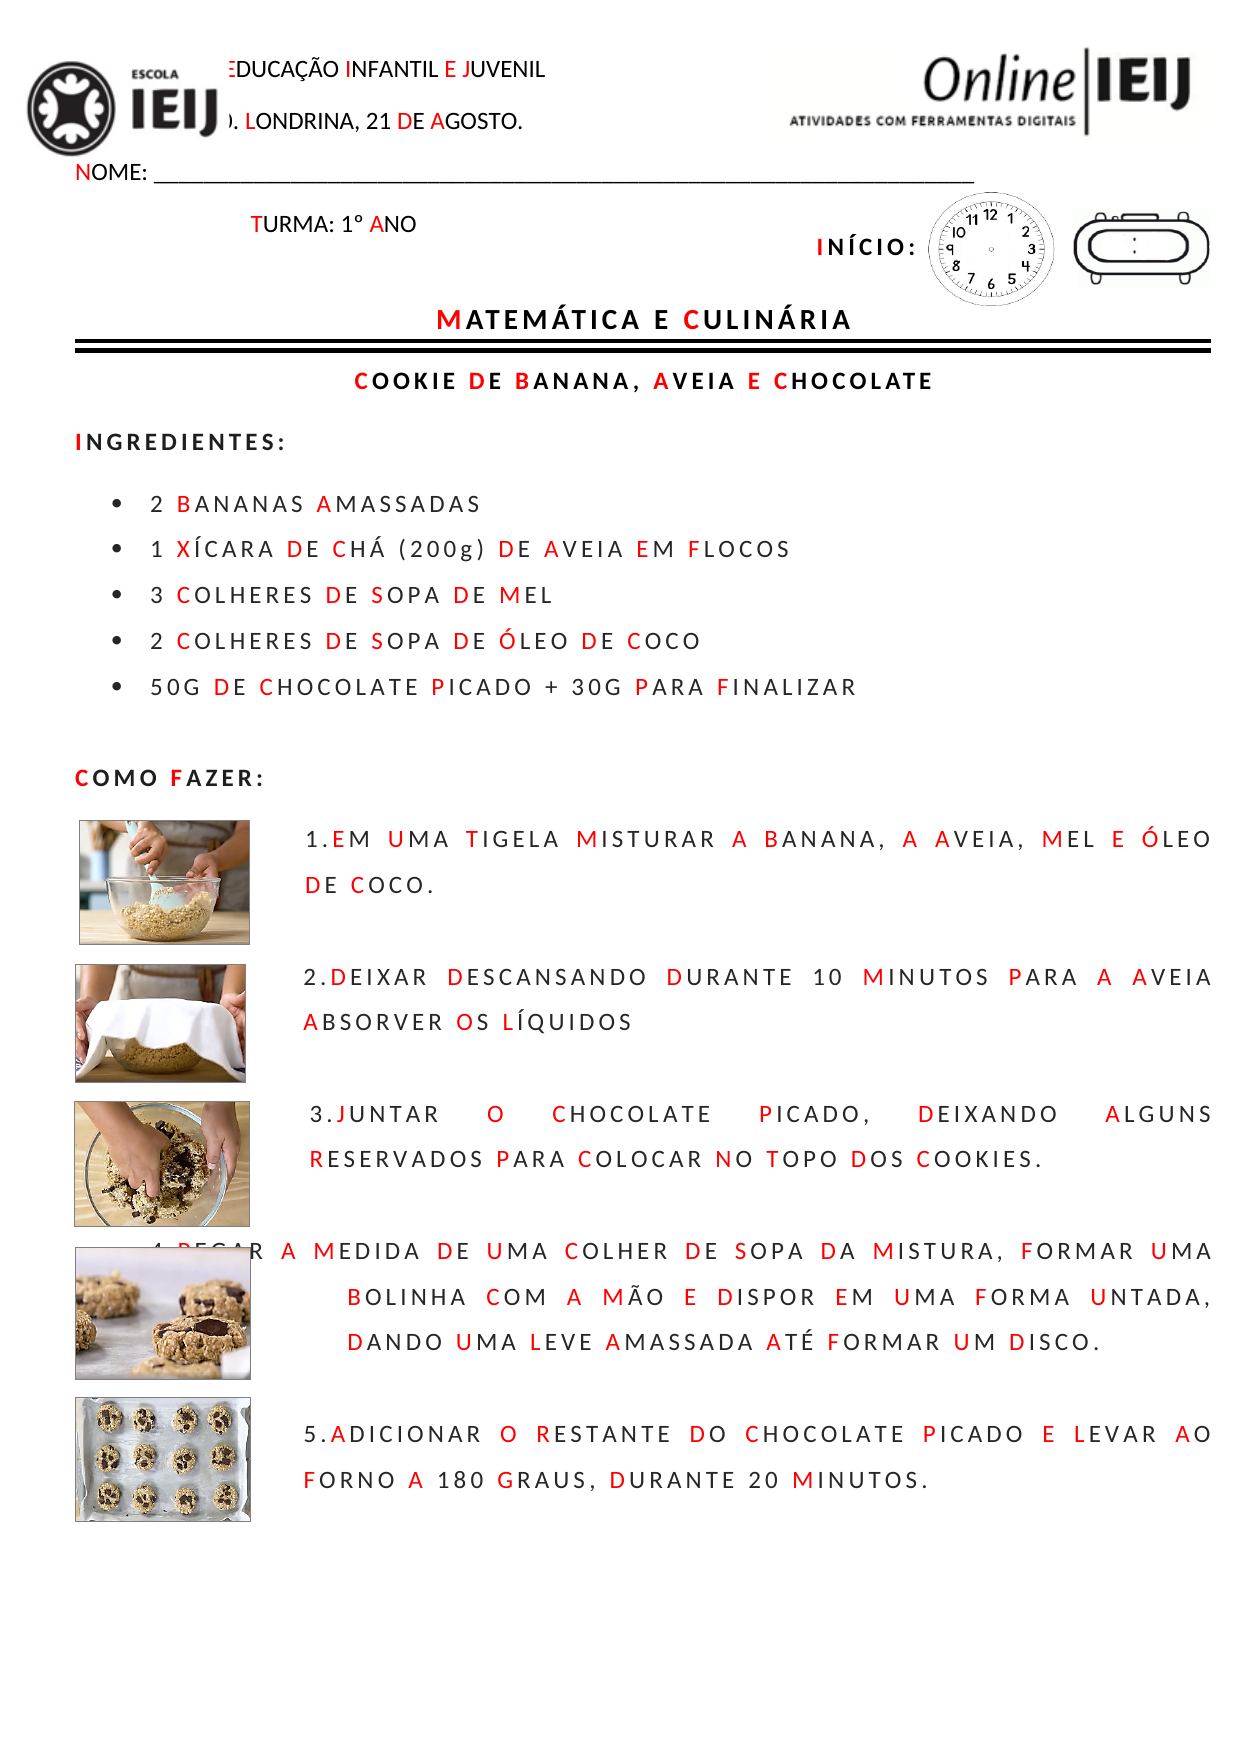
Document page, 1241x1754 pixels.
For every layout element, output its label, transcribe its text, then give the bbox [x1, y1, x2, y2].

list 3 COLHERES DE SOPA DE MEL [112, 579, 1211, 610]
picture [76, 1248, 250, 1379]
text COOKIE DE BANANA, AVEIA E CHOCOLATE [75, 365, 1211, 396]
list 2 COLHERES DE SOPA DE ÓLEO DE COCO [112, 625, 1211, 656]
picture [75, 1102, 249, 1226]
picture [770, 46, 1209, 140]
picture [76, 965, 245, 1082]
subtitle INGREDIENTES: [75, 426, 1211, 457]
picture [80, 821, 249, 944]
text MATEMÁTICA E CULINÁRIA [75, 301, 1211, 339]
picture [928, 192, 1062, 301]
text 4.PEGAR A MEDIDA DE UMA COLHER DE SOPA DA MISTURA, FORMAR UMA BOLINHA COM A MÃO E DISPOR EM UMA FORMA UNTADA, DANDO UMA LEVE AMASSADA ATÉ FORMAR UM DISCO. [150, 1235, 1211, 1357]
picture [76, 1398, 250, 1521]
text 5.ADICIONAR O RESTANTE DO CHOCOLATE PICADO E LEVAR AO FORNO A 180 GRAUS, DURANTE 20 MINUTOS. [251, 1418, 1211, 1494]
list 50G DE CHOCOLATE PICADO + 30G PARA FINALIZAR [112, 671, 1211, 701]
picture [1073, 209, 1211, 287]
list 2 BANANAS AMASSADAS [112, 488, 1211, 518]
text 1.EM UMA TIGELA MISTURAR A BANANA, A AVEIA, MEL E ÓLEO DE COCO. [250, 823, 1211, 900]
text 2.DEIXAR DESCANSANDO DURANTE 10 MINUTOS PARA A AVEIA ABSORVER OS LÍQUIDOS [112, 961, 1211, 1037]
list 1 XÍCARA DE CHÁ (200g) DE AVEIA EM FLOCOS [112, 533, 1211, 564]
subtitle COMO FAZER: [75, 762, 1211, 793]
text 3.JUNTAR O CHOCOLATE PICADO, DEIXANDO ALGUNS RESERVADOS PARA COLOCAR NO TOPO DOS COOKIES. [112, 1098, 1211, 1174]
picture [17, 46, 230, 161]
